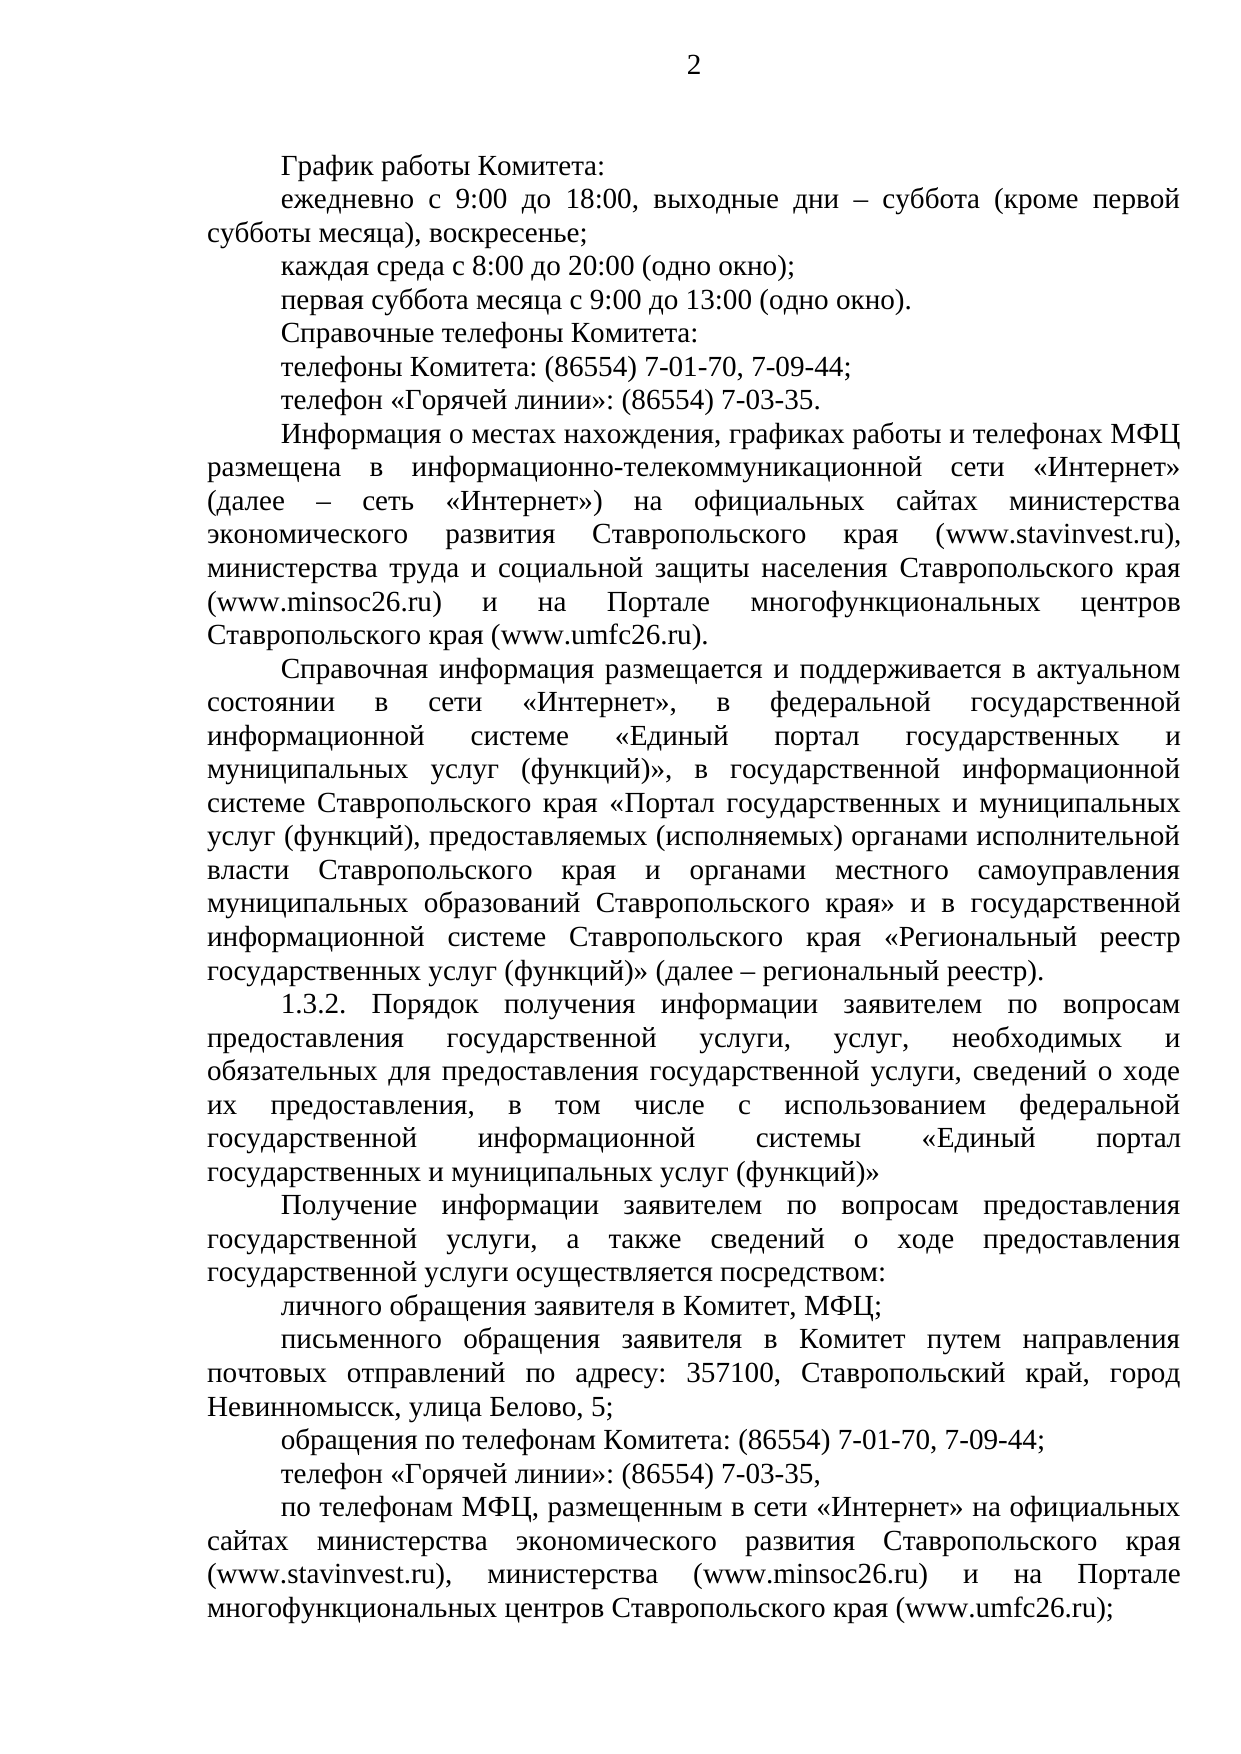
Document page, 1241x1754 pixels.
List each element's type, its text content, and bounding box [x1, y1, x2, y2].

text 1.3.2. Порядок получения информации заявителем по вопросам предоставления государственной услуги, услуг, необходимых и обязательных для предоставления государственной услуги, сведений о ходе их предоставления, в том числе с использованием федеральной государственной информационной системы «Единый портал государственных и муниципальных услуг (функций)» [207, 986, 1181, 1187]
text телефон «Горячей линии»: (86554) 7-03-35, [207, 1456, 1181, 1489]
text каждая среда с 8:00 до 20:00 (одно окно); [207, 248, 1181, 282]
text Справочная информация размещается и поддерживается в актуальном состоянии в сети «Интернет», в федеральной государственной информационной системе «Единый портал государственных и муниципальных услуг (функций)», в государственной информационной системе Ставропольского края «Портал государственных и муниципальных услуг (функций), предоставляемых (исполняемых) органами исполнительной власти Ставропольского края и органами местного самоуправления муниципальных образований Ставропольского края» и в государственной информационной системе Ставропольского края «Региональный реестр государственных услуг (функций)» (далее – региональный реестр). [207, 651, 1181, 986]
text телефоны Комитета: (86554) 7-01-70, 7-09-44; [207, 349, 1181, 382]
text График работы Комитета: [207, 148, 1181, 181]
text по телефонам МФЦ, размещенным в сети «Интернет» на официальных сайтах министерства экономического развития Ставропольского края (www.stavinvest.ru), министерства (www.minsoc26.ru) и на Портале многофункциональных центров Ставропольского края (www.umfc26.ru); [207, 1489, 1181, 1623]
text письменного обращения заявителя в Комитет путем направления почтовых отправлений по адресу: 357100, Ставропольский край, город Невинномысск, улица Белово, 5; [207, 1322, 1181, 1422]
text первая суббота месяца с 9:00 до 13:00 (одно окно). [207, 282, 1181, 315]
text Справочные телефоны Комитета: [207, 315, 1181, 349]
text ежедневно с 9:00 до 18:00, выходные дни – суббота (кроме первой субботы месяца), воскресенье; [207, 181, 1181, 248]
text личного обращения заявителя в Комитет, МФЦ; [207, 1288, 1181, 1322]
text Информация о местах нахождения, графиках работы и телефонах МФЦ размещена в информационно-телекоммуникационной сети «Интернет» (далее – сеть «Интернет») на официальных сайтах министерства экономического развития Ставропольского края (www.stavinvest.ru), министерства труда и социальной защиты населения Ставропольского края (www.minsoc26.ru) и на Портале многофункциональных центров Ставропольского края (www.umfc26.ru). [207, 416, 1181, 651]
text телефон «Горячей линии»: (86554) 7-03-35. [207, 382, 1181, 416]
text Получение информации заявителем по вопросам предоставления государственной услуги, а также сведений о ходе предоставления государственной услуги осуществляется посредством: [207, 1187, 1181, 1288]
text обращения по телефонам Комитета: (86554) 7-01-70, 7-09-44; [207, 1422, 1181, 1456]
